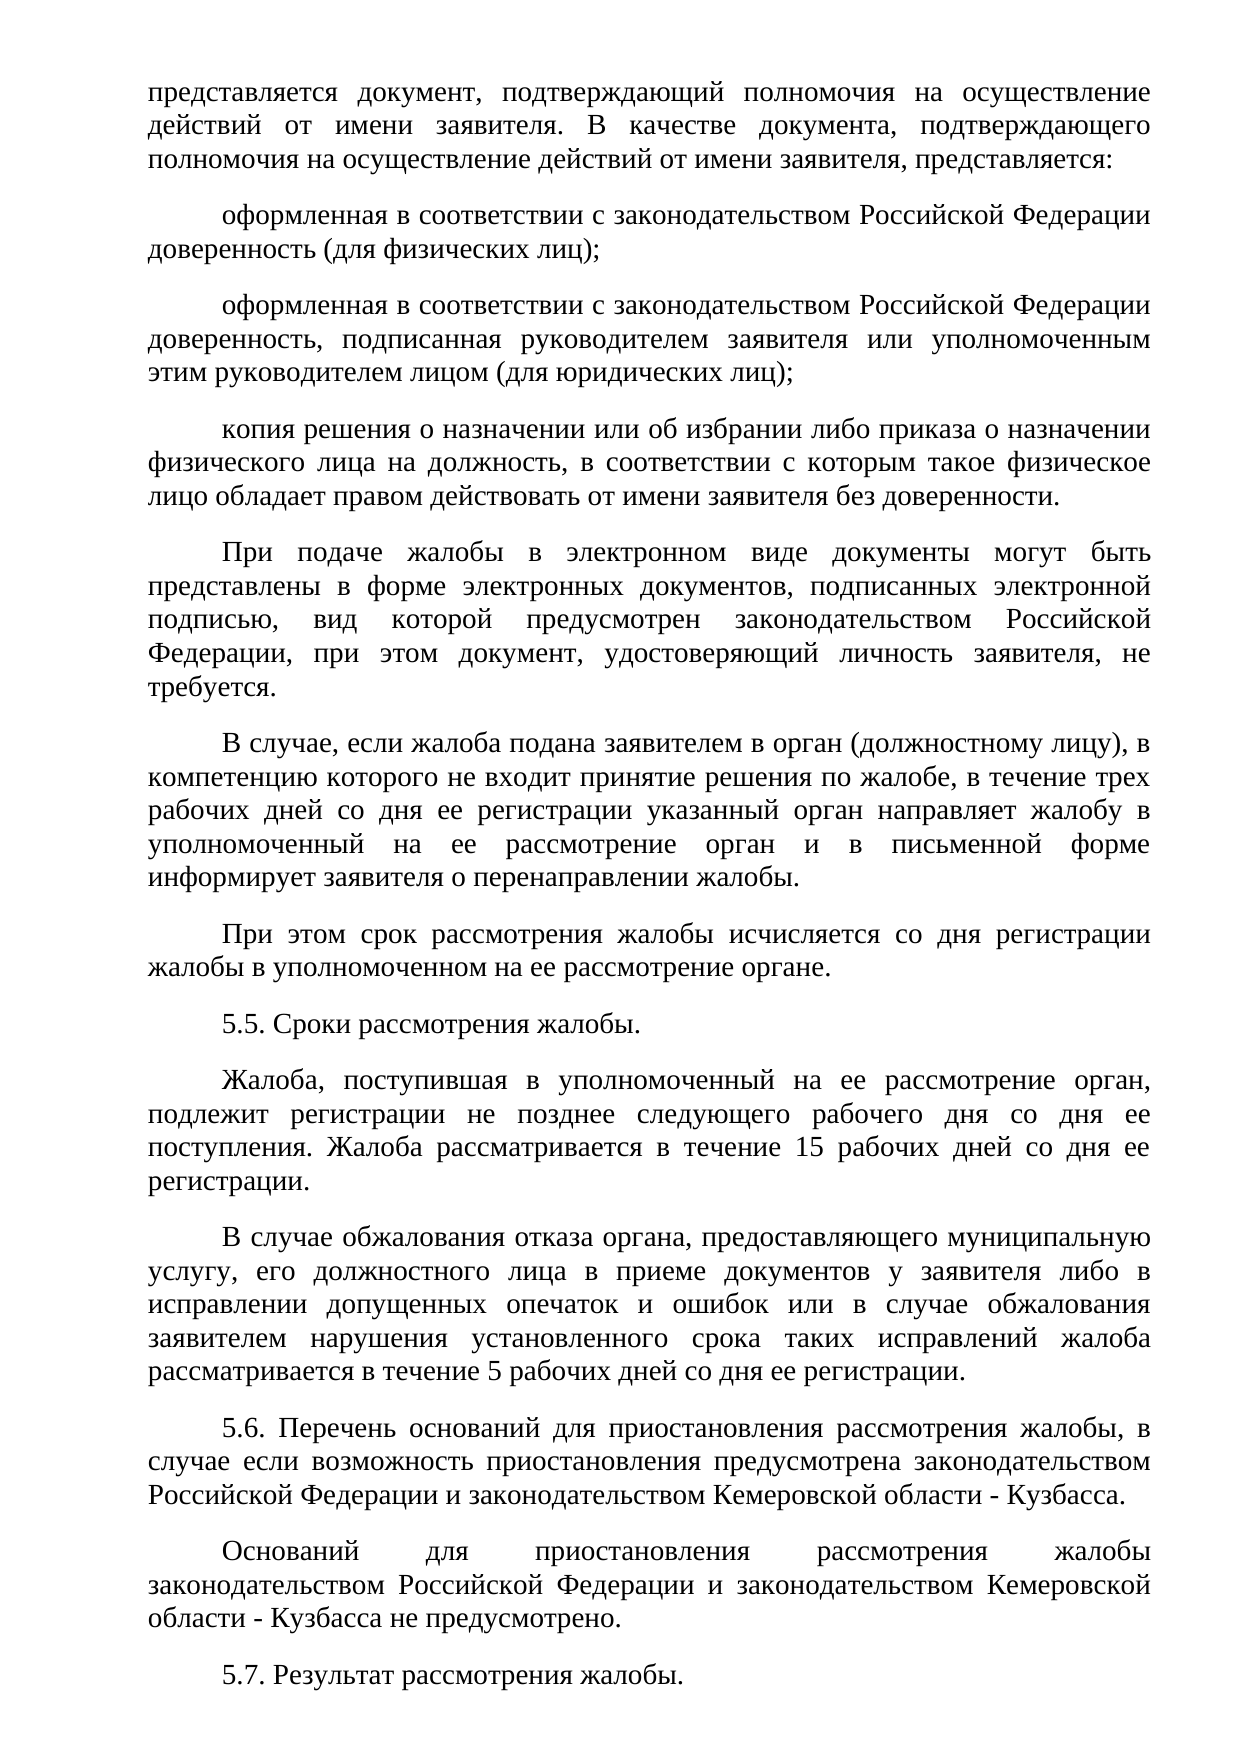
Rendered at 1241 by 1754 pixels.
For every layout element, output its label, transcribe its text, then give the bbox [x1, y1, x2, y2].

text В случае, если жалоба подана заявителем в орган (должностному лицу), в компетенцию которого не входит принятие решения по жалобе, в течение трех рабочих дней со дня ее регистрации указанный орган направляет жалобу в уполномоченный на ее рассмотрение орган и в письменной форме информирует заявителя о перенаправлении жалобы. [148, 725, 1152, 893]
text Оснований для приостановления рассмотрения жалобы законодательством Российской Федерации и законодательством Кемеровской области - Кузбасса не предусмотрено. [148, 1533, 1152, 1634]
text 5.7. Результат рассмотрения жалобы. [148, 1657, 1152, 1691]
text 5.5. Сроки рассмотрения жалобы. [148, 1006, 1152, 1039]
text копия решения о назначении или об избрании либо приказа о назначении физического лица на должность, в соответствии с которым такое физическое лицо обладает правом действовать от имени заявителя без доверенности. [148, 411, 1152, 512]
text оформленная в соответствии с законодательством Российской Федерации доверенность (для физических лиц); [148, 197, 1152, 264]
text При подаче жалобы в электронном виде документы могут быть представлены в форме электронных документов, подписанных электронной подписью, вид которой предусмотрен законодательством Российской Федерации, при этом документ, удостоверяющий личность заявителя, не требуется. [148, 534, 1152, 702]
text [148, 74, 1152, 174]
text В случае обжалования отказа органа, предоставляющего муниципальную услугу, его должностного лица в приеме документов у заявителя либо в исправлении допущенных опечаток и ошибок или в случае обжалования заявителем нарушения установленного срока таких исправлений жалоба рассматривается в течение 5 рабочих дней со дня ее регистрации. [148, 1219, 1152, 1387]
text 5.6. Перечень оснований для приостановления рассмотрения жалобы, в случае если возможность приостановления предусмотрена законодательством Российской Федерации и законодательством Кемеровской области - Кузбасса. [148, 1410, 1152, 1511]
text При этом срок рассмотрения жалобы исчисляется со дня регистрации жалобы в уполномоченном на ее рассмотрение органе. [148, 916, 1152, 983]
text Жалоба, поступившая в уполномоченный на ее рассмотрение орган, подлежит регистрации не позднее следующего рабочего дня со дня ее поступления. Жалоба рассматривается в течение 15 рабочих дней со дня ее регистрации. [148, 1062, 1152, 1196]
text оформленная в соответствии с законодательством Российской Федерации доверенность, подписанная руководителем заявителя или уполномоченным этим руководителем лицом (для юридических лиц); [148, 287, 1152, 388]
